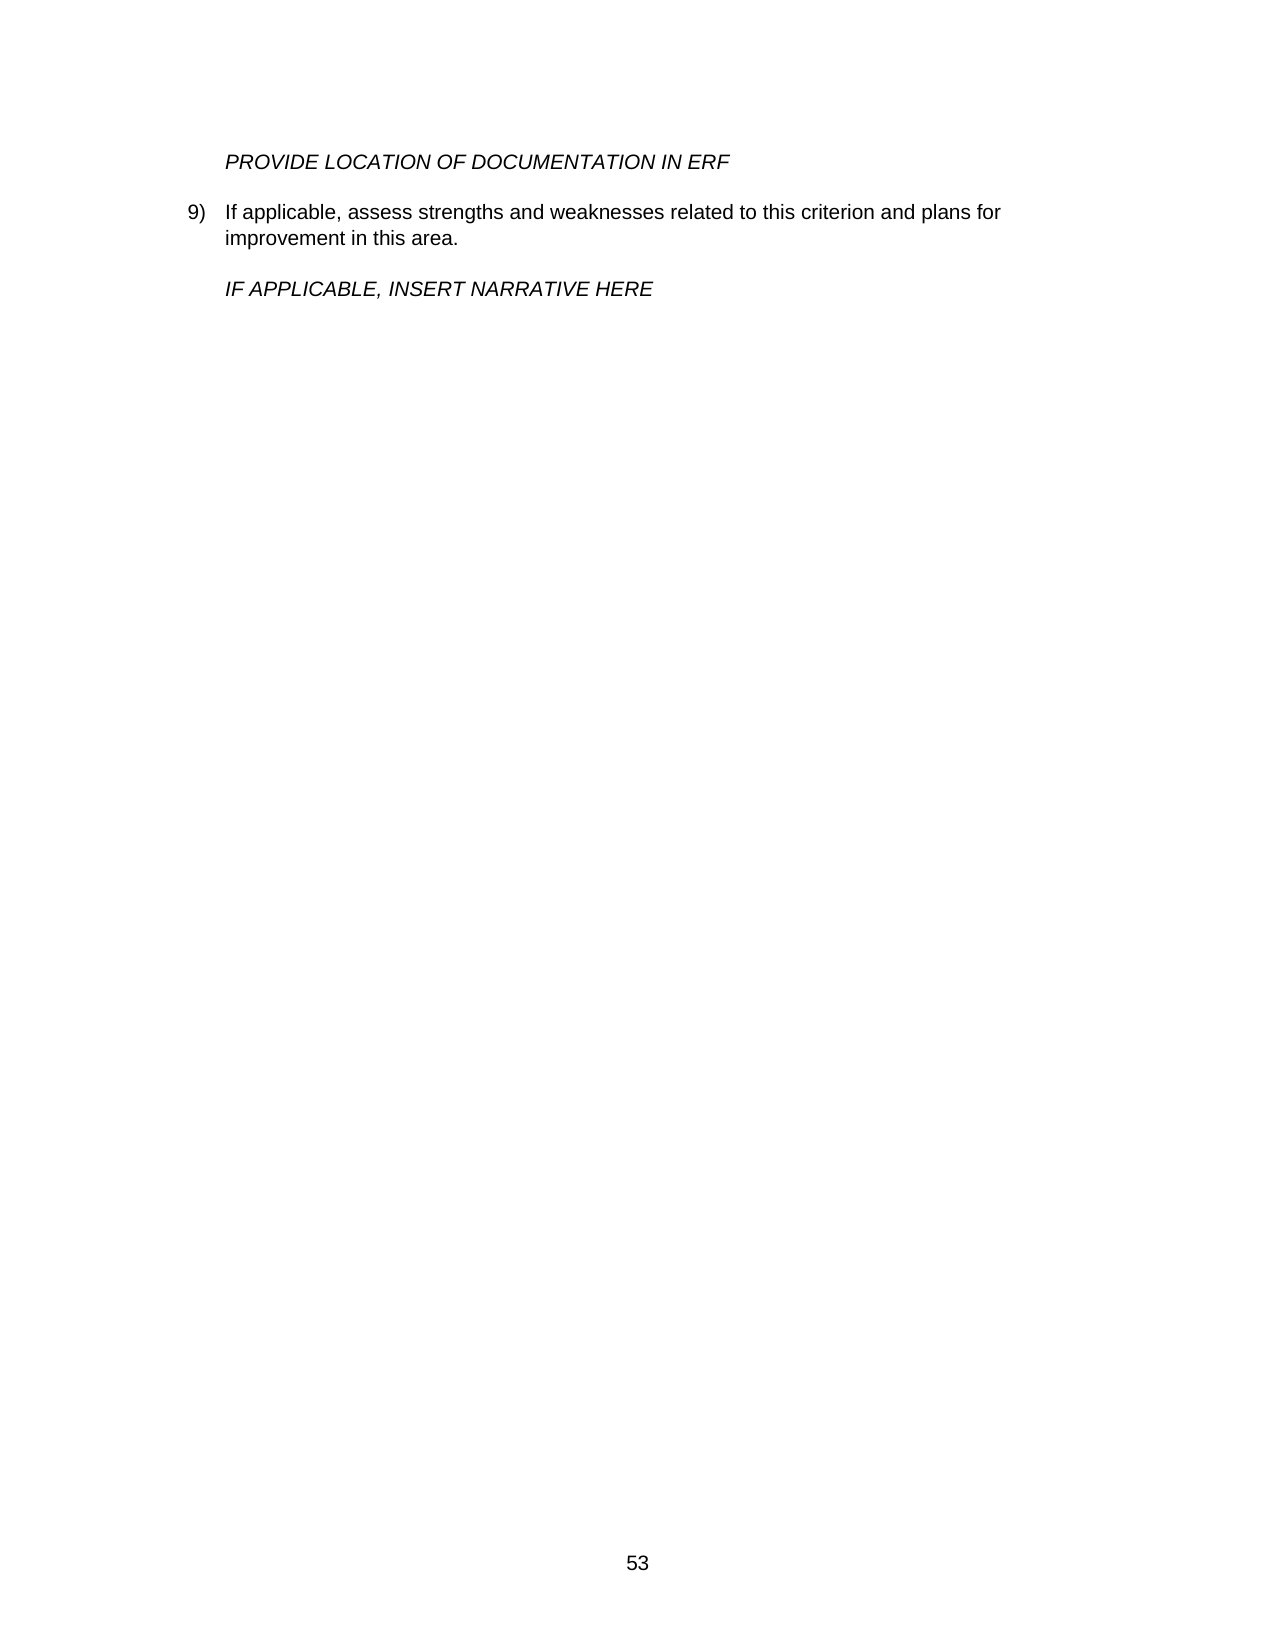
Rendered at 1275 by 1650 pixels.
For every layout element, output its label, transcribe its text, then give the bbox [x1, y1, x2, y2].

list PROVIDE LOCATION OF DOCUMENTATION IN ERF [225, 150, 1125, 174]
list If applicable, assess strengths and weaknesses related to this criterion and plans for improvement in this area. [187, 200, 1125, 249]
text IF APPLICABLE, INSERT NARRATIVE HERE [225, 277, 1125, 301]
